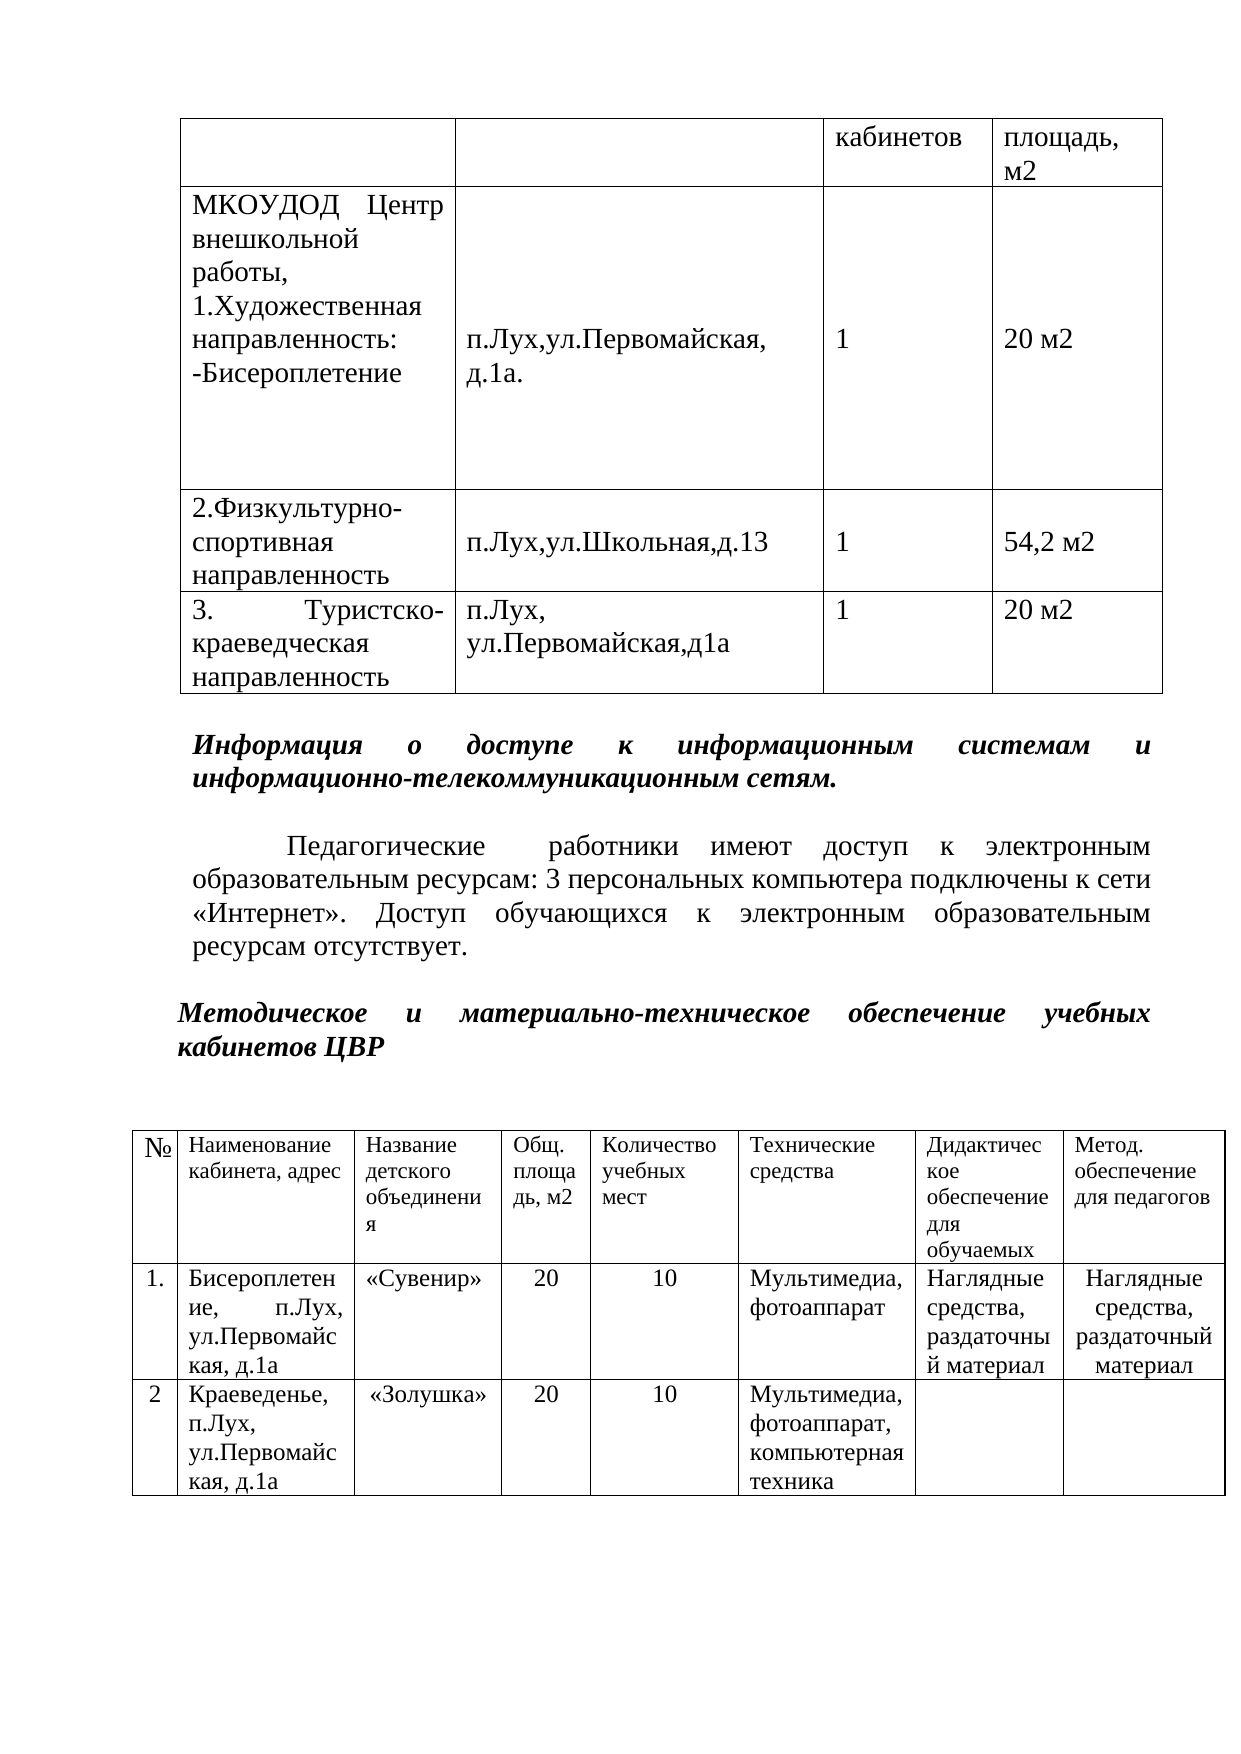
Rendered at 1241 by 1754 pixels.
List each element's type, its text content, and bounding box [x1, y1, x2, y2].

table_cell Наглядные средства, раздаточный материал [1064, 1264, 1224, 1378]
table_cell «Золушка» [355, 1380, 501, 1494]
table_cell 20 м2 [993, 592, 1162, 692]
table_cell 20 [502, 1264, 590, 1378]
table_cell 1 [824, 592, 992, 692]
table_cell [1064, 1380, 1224, 1494]
table_cell 1 [824, 187, 992, 489]
table_cell п.Лух,ул.Школьная,д.13 [456, 490, 823, 591]
table_header Название детского объединения [355, 1131, 501, 1262]
table_cell 1 [824, 490, 992, 591]
table_cell [916, 1380, 1063, 1494]
table_cell 20 м2 [993, 187, 1162, 489]
table_cell 54,2 м2 [993, 490, 1162, 591]
table_header Дидактическое обеспечение для обучаемых [916, 1131, 1063, 1262]
table_cell 20 [502, 1380, 590, 1494]
table_cell 10 [591, 1264, 738, 1378]
table_cell Общая площадь, м2 [993, 119, 1162, 186]
text Методическое и материально-техническое обеспечение учебных кабинетов ЦВР [177, 995, 1152, 1062]
table_header Количество учебных мест [591, 1131, 738, 1262]
table_cell Мультимедиа, фотоаппарат, компьютерная техника [739, 1380, 915, 1494]
table_cell «Сувенир» [355, 1264, 501, 1378]
table_cell 10 [591, 1380, 738, 1494]
table_cell Мультимедиа, фотоаппарат [739, 1264, 915, 1378]
table_header № [133, 1131, 177, 1262]
table_header Общ. площадь, м2 [502, 1131, 590, 1262]
table_header Наименование кабинета, адрес [178, 1131, 354, 1262]
table_cell п.Лух, ул.Первомайская,д1а [456, 592, 823, 692]
table_cell Наглядные средства, раздаточный материал [916, 1264, 1063, 1378]
table_cell 2 [133, 1380, 177, 1494]
table_cell 2.Физкультурно-спортивная направленность [181, 490, 455, 591]
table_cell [824, 119, 992, 186]
table_header Метод. обеспечение для педагогов [1064, 1131, 1224, 1262]
table_cell 3. Туристско-краеведческая направленность [181, 592, 455, 692]
table_header Технические средства [739, 1131, 915, 1262]
table_cell п.Лух,ул.Первомайская, д.1а. [456, 187, 823, 489]
table_cell Краеведенье, п.Лух, ул.Первомайская, д.1а [178, 1380, 354, 1494]
table_cell МКОУДОД Центр внешкольной работы, 1.Художественная направленность: -Бисероплетение [181, 187, 455, 489]
table_cell Бисероплетение, п.Лух, ул.Первомайская, д.1а [178, 1264, 354, 1378]
table_cell 1. [133, 1264, 177, 1378]
list Педагогические работники имеют доступ к электронным образовательным ресурсам: 3 персональных компьютера подключены к сети «Интернет». Доступ обучающихся к электронным образовательным ресурсам отсутствует. [192, 828, 1152, 962]
list Информация о доступе к информационным системам и информационно-телекоммуникационным сетям. [192, 727, 1152, 794]
